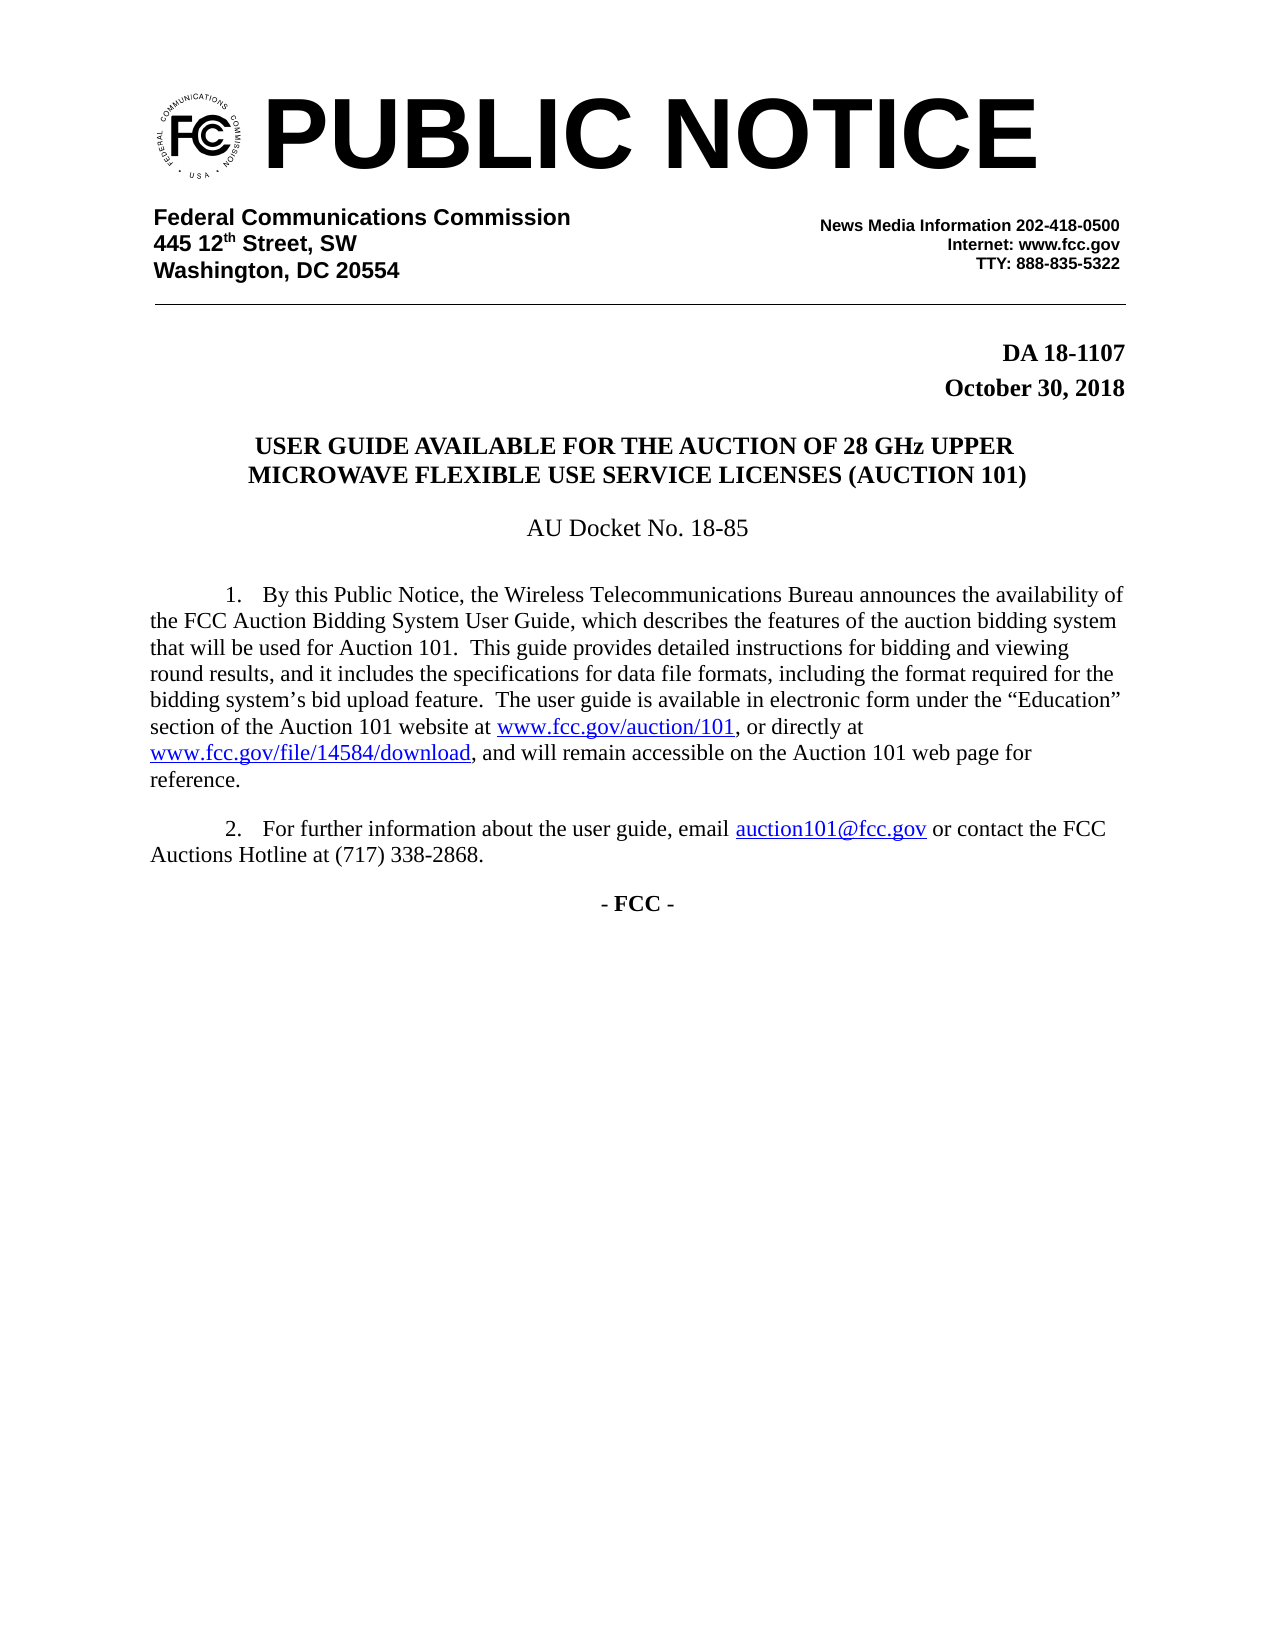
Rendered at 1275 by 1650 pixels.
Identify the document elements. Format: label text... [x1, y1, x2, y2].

text AU Docket No. 18-85 [150, 513, 1125, 542]
text October 30, 2018 [150, 373, 1125, 402]
text By this Public Notice, the Wireless Telecommunications Bureau announces the availability of the FCC Auction Bidding System User Guide, which describes the features of the auction bidding system that will be used for Auction 101. This guide provides detailed instructions for bidding and viewing round results, and it includes the specifications for data file formats, including the format required for the bidding system’s bid upload feature. The user guide is available in electronic form under the “Education” section of the Auction 101 website at www.fcc.gov/auction/101, or directly at www.fcc.gov/file/14584/download, and will remain accessible on the Auction 101 web page for reference. [150, 581, 1125, 792]
text USER GUIDE AVAILABLE FOR THE AUCTION OF 28 GHz UPPER MICROWAVE FLEXIBLE USE SERVICE LICENSES (AUCTION 101) [150, 431, 1125, 488]
text DA 18-1107 [150, 338, 1125, 367]
text For further information about the user guide, email auction101@fcc.gov or contact the FCC Auctions Hotline at (717) 338-2868. [150, 815, 1125, 868]
text - FCC - [150, 891, 1125, 917]
